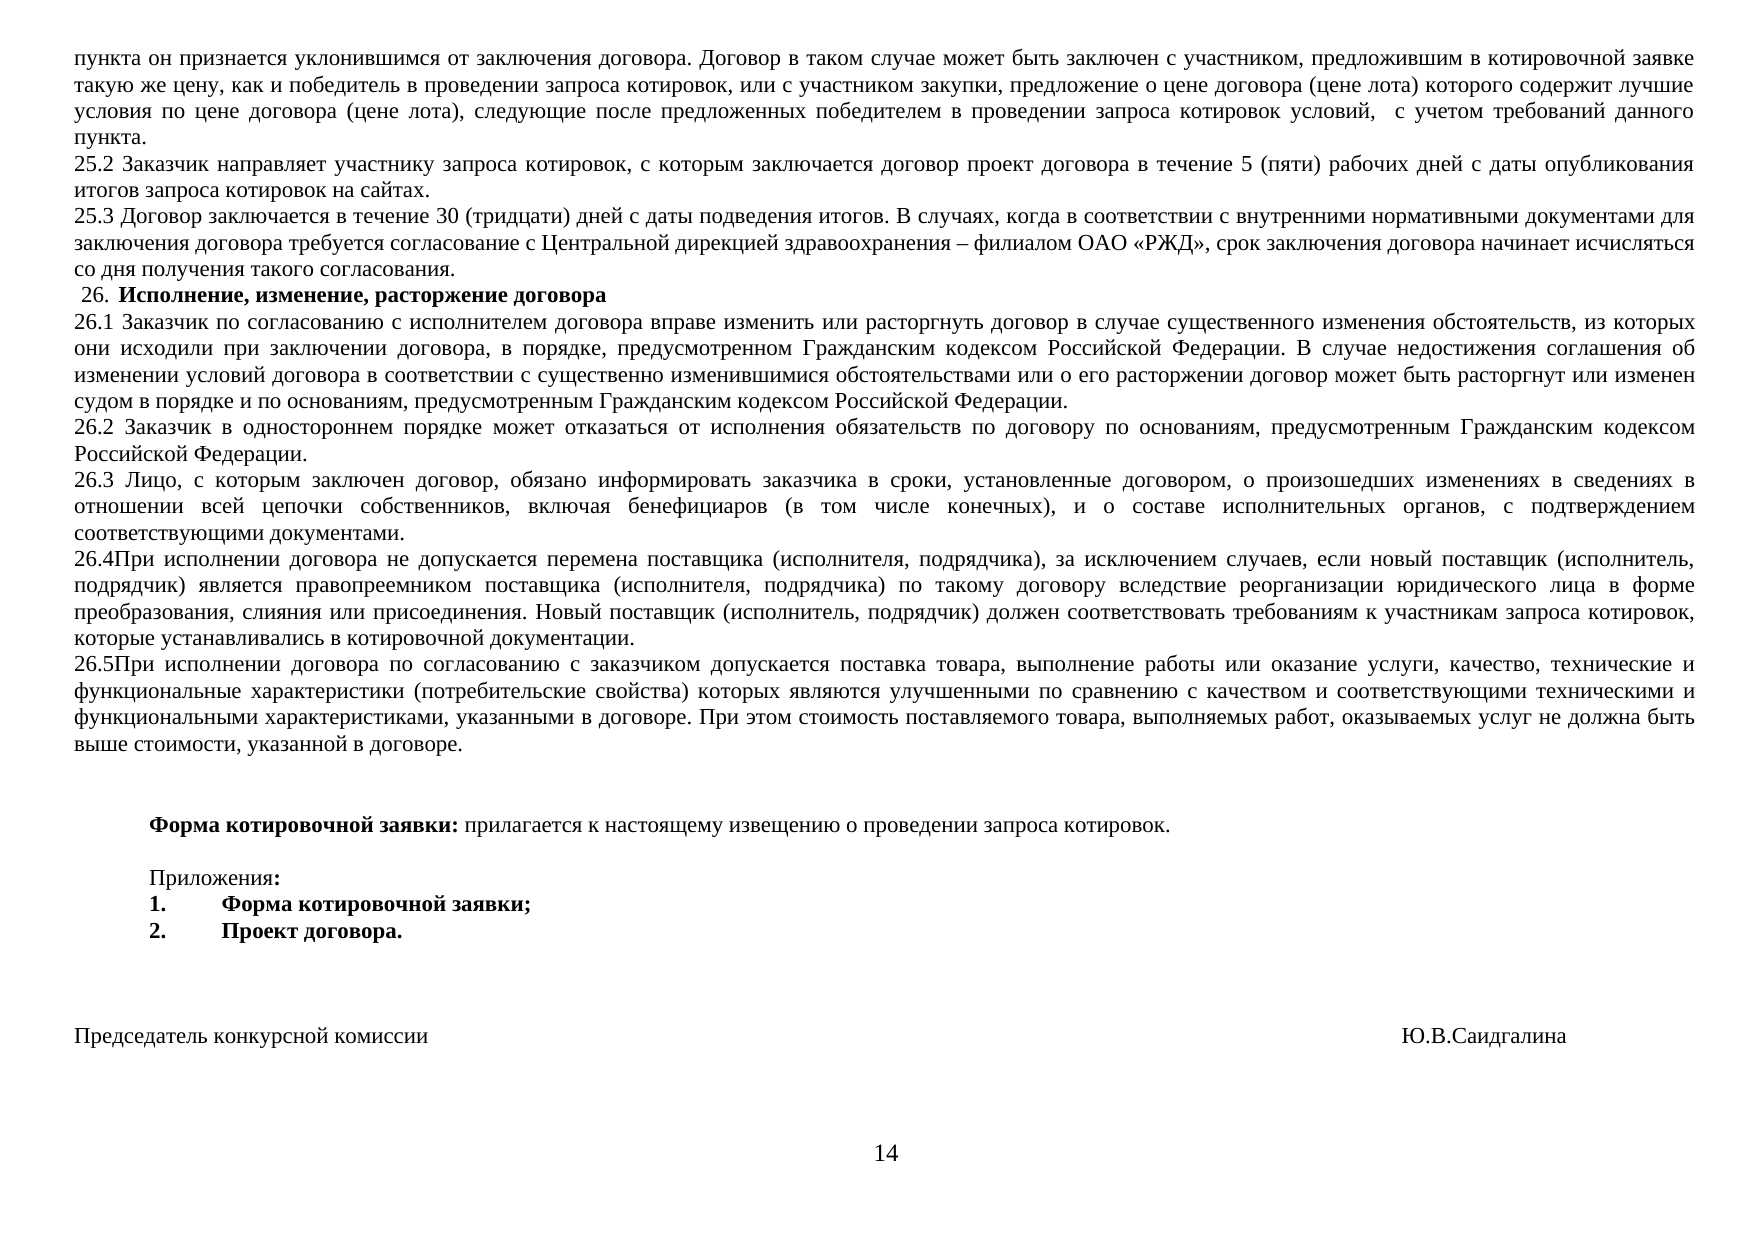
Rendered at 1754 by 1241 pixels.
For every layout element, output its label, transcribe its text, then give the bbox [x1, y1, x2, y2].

text 26.1 Заказчик по согласованию с исполнителем договора вправе изменить или расторгнуть договор в случае существенного изменения обстоятельств, из которых они исходили при заключении договора, в порядке, предусмотренном Гражданским кодексом Российской Федерации. В случае недостижения соглашения об изменении условий договора в соответствии с существенно изменившимися обстоятельствами или о его расторжении договор может быть расторгнут или изменен судом в порядке и по основаниям, предусмотренным Гражданским кодексом Российской Федерации. [74, 308, 1698, 413]
text 26.4При исполнении договора не допускается перемена поставщика (исполнителя, подрядчика), за исключением случаев, если новый поставщик (исполнитель, подрядчик) является правопреемником поставщика (исполнителя, подрядчика) по такому договору вследствие реорганизации юридического лица в форме преобразования, слияния или присоединения. Новый поставщик (исполнитель, подрядчик) должен соответствовать требованиям к участникам запроса котировок, которые устанавливались в котировочной документации. [74, 545, 1698, 651]
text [74, 44, 1698, 150]
text Председатель конкурсной комиссии Ю.В.Саидгалина [74, 1022, 1698, 1049]
text 25.3 Договор заключается в течение 30 (тридцати) дней с даты подведения итогов. В случаях, когда в соответствии с внутренними нормативными документами для заключения договора требуется согласование с Центральной дирекцией здравоохранения – филиалом ОАО «РЖД», срок заключения договора начинает исчисляться со дня получения такого согласования. [74, 202, 1698, 282]
text 26.2 Заказчик в одностороннем порядке может отказаться от исполнения обязательств по договору по основаниям, предусмотренным Гражданским кодексом Российской Федерации. [74, 413, 1698, 466]
list Исполнение, изменение, расторжение договора [81, 282, 1698, 308]
text 25.2 Заказчик направляет участнику запроса котировок, с которым заключается договор проект договора в течение 5 (пяти) рабочих дней с даты опубликования итогов запроса котировок на сайтах. [74, 150, 1698, 202]
text Форма котировочной заявки: прилагается к настоящему извещению о проведении запроса котировок. [74, 811, 1698, 838]
text 26.5При исполнении договора по согласованию с заказчиком допускается поставка товара, выполнение работы или оказание услуги, качество, технические и функциональные характеристики (потребительские свойства) которых являются улучшенными по сравнению с качеством и соответствующими техническими и функциональными характеристиками, указанными в договоре. При этом стоимость поставляемого товара, выполняемых работ, оказываемых услуг не должна быть выше стоимости, указанной в договоре. [74, 651, 1698, 756]
list Форма котировочной заявки; [74, 891, 1698, 917]
list Проект договора. [74, 917, 1698, 943]
text Приложения: [74, 864, 1698, 891]
text 26.3 Лицо, с которым заключен договор, обязано информировать заказчика в сроки, установленные договором, о произошедших изменениях в сведениях в отношении всей цепочки собственников, включая бенефициаров (в том числе конечных), и о составе исполнительных органов, с подтверждением соответствующими документами. [74, 466, 1698, 545]
